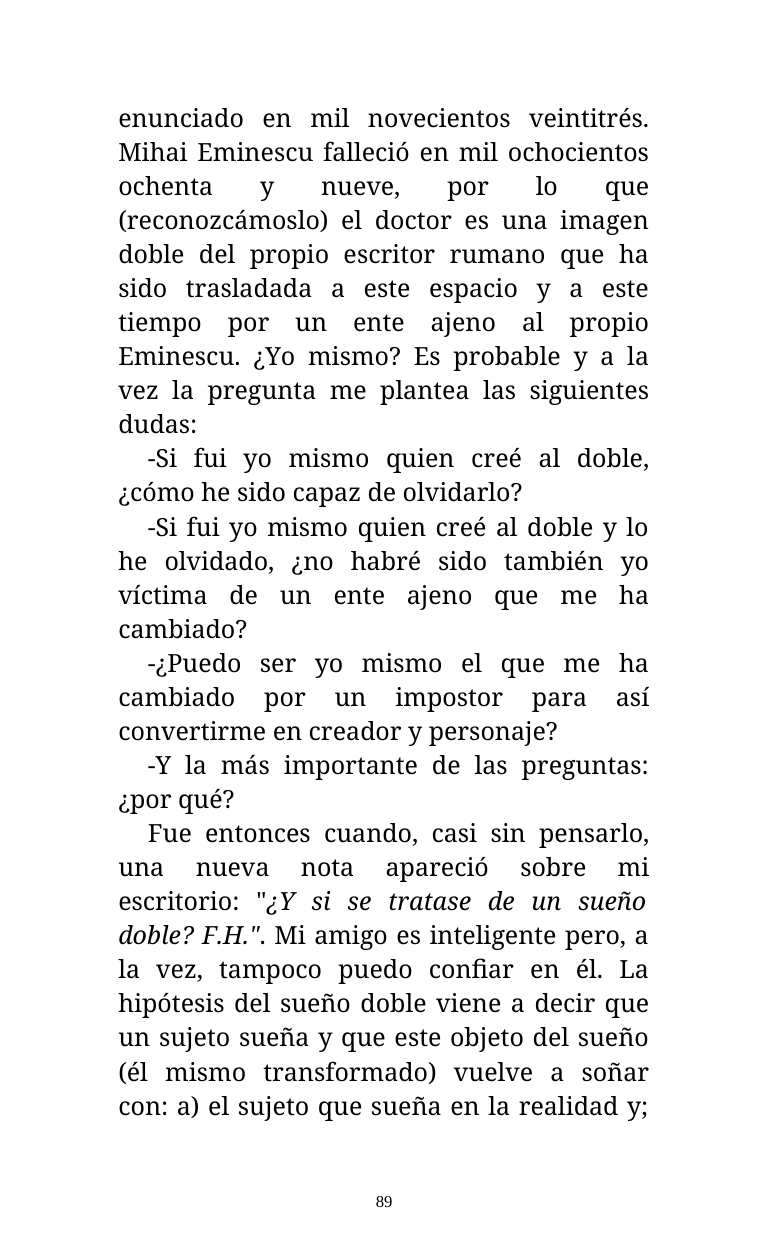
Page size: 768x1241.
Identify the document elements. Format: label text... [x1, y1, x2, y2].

text -¿Puedo ser yo mismo el que me ha cambiado por un impostor para así convertirme en creador y personaje? [118, 645, 649, 748]
text -Y la más importante de las preguntas: ¿por qué? [118, 748, 649, 816]
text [118, 816, 649, 1122]
text -Si fui yo mismo quien creé al doble, ¿cómo he sido capaz de olvidarlo? [118, 441, 649, 509]
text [118, 100, 649, 441]
text -Si fui yo mismo quien creé al doble y lo he olvidado, ¿no habré sido también yo víctima de un ente ajeno que me ha cambiado? [118, 509, 649, 645]
